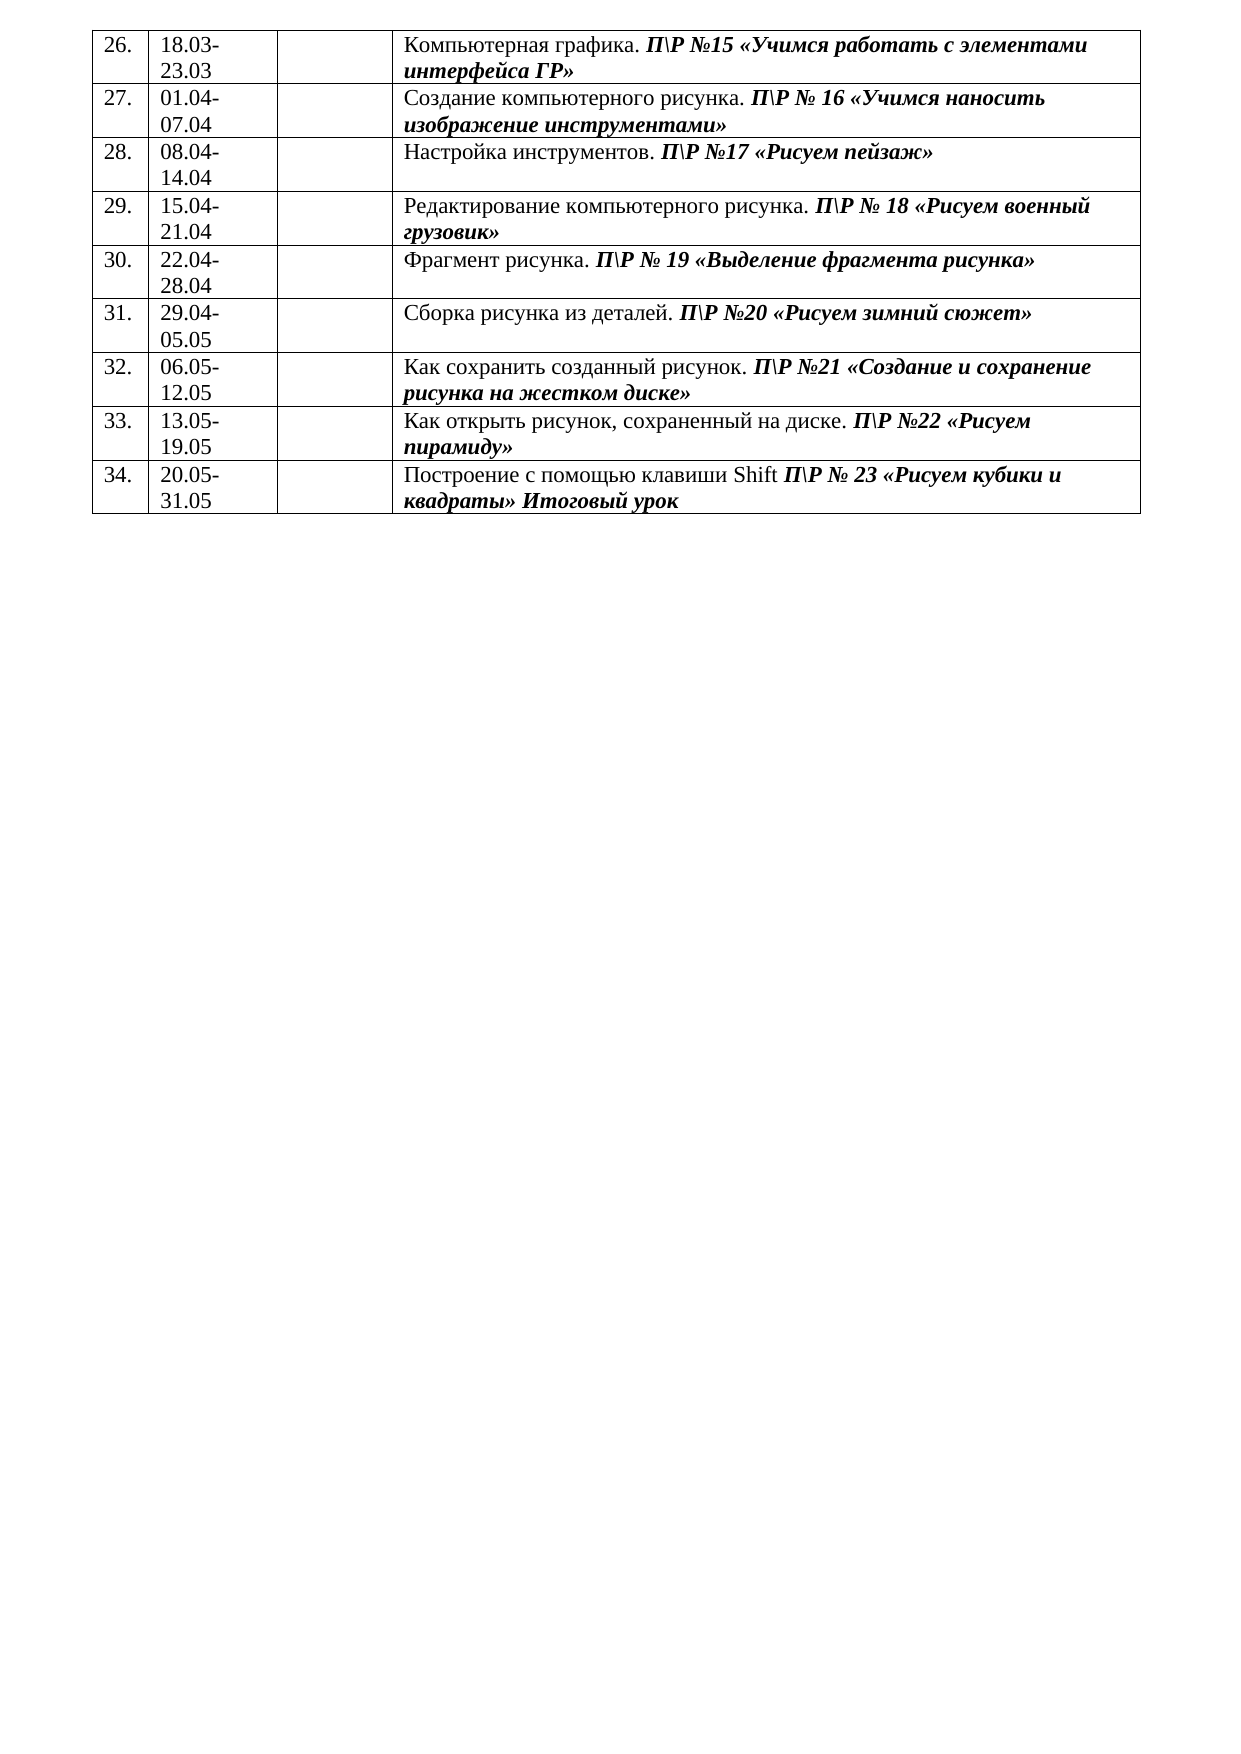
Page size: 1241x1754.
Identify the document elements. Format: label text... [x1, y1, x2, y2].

table_cell [93, 84, 148, 137]
table_cell 06.05-12.05 [149, 353, 277, 406]
table_cell [93, 407, 148, 459]
table_cell [278, 299, 392, 352]
table_cell Построение с помощью клавиши Shift П\Р № 23 «Рисуем кубики и квадраты» Итоговый урок [393, 461, 1140, 513]
table_cell [278, 192, 392, 244]
table_cell [278, 353, 392, 406]
table_cell [278, 407, 392, 459]
table_cell [93, 353, 148, 406]
table_cell 15.04-21.04 [149, 192, 277, 244]
table_cell [93, 299, 148, 352]
table_cell [93, 246, 148, 298]
table_cell [278, 31, 392, 83]
table_cell Как сохранить созданный рисунок. П\Р №21 «Создание и сохранение рисунка на жестком диске» [393, 353, 1140, 406]
table_cell Сборка рисунка из деталей. П\Р №20 «Рисуем зимний сюжет» [393, 299, 1140, 352]
table_cell 22.04-28.04 [149, 246, 277, 298]
table_cell Редактирование компьютерного рисунка. П\Р № 18 «Рисуем военный грузовик» [393, 192, 1140, 244]
table_cell Как открыть рисунок, сохраненный на диске. П\Р №22 «Рисуем пирамиду» [393, 407, 1140, 459]
table_cell 08.04-14.04 [149, 138, 277, 191]
table_cell [93, 138, 148, 191]
table_cell Компьютерная графика. П\Р №15 «Учимся работать с элементами интерфейса ГР» [393, 31, 1140, 83]
table_cell 13.05-19.05 [149, 407, 277, 459]
table_cell [93, 192, 148, 244]
table_cell Создание компьютерного рисунка. П\Р № 16 «Учимся наносить изображение инструментами» [393, 84, 1140, 137]
table_cell [278, 84, 392, 137]
table_cell [278, 138, 392, 191]
table_cell 29.04-05.05 [149, 299, 277, 352]
table_cell 01.04-07.04 [149, 84, 277, 137]
table_cell 18.03-23.03 [149, 31, 277, 83]
table_cell [278, 246, 392, 298]
table_cell [93, 461, 148, 513]
table_cell 20.05-31.05 [149, 461, 277, 513]
table_cell Настройка инструментов. П\Р №17 «Рисуем пейзаж» [393, 138, 1140, 191]
table_cell [278, 461, 392, 513]
table_cell Фрагмент рисунка. П\Р № 19 «Выделение фрагмента рисунка» [393, 246, 1140, 298]
table_cell [93, 31, 148, 83]
